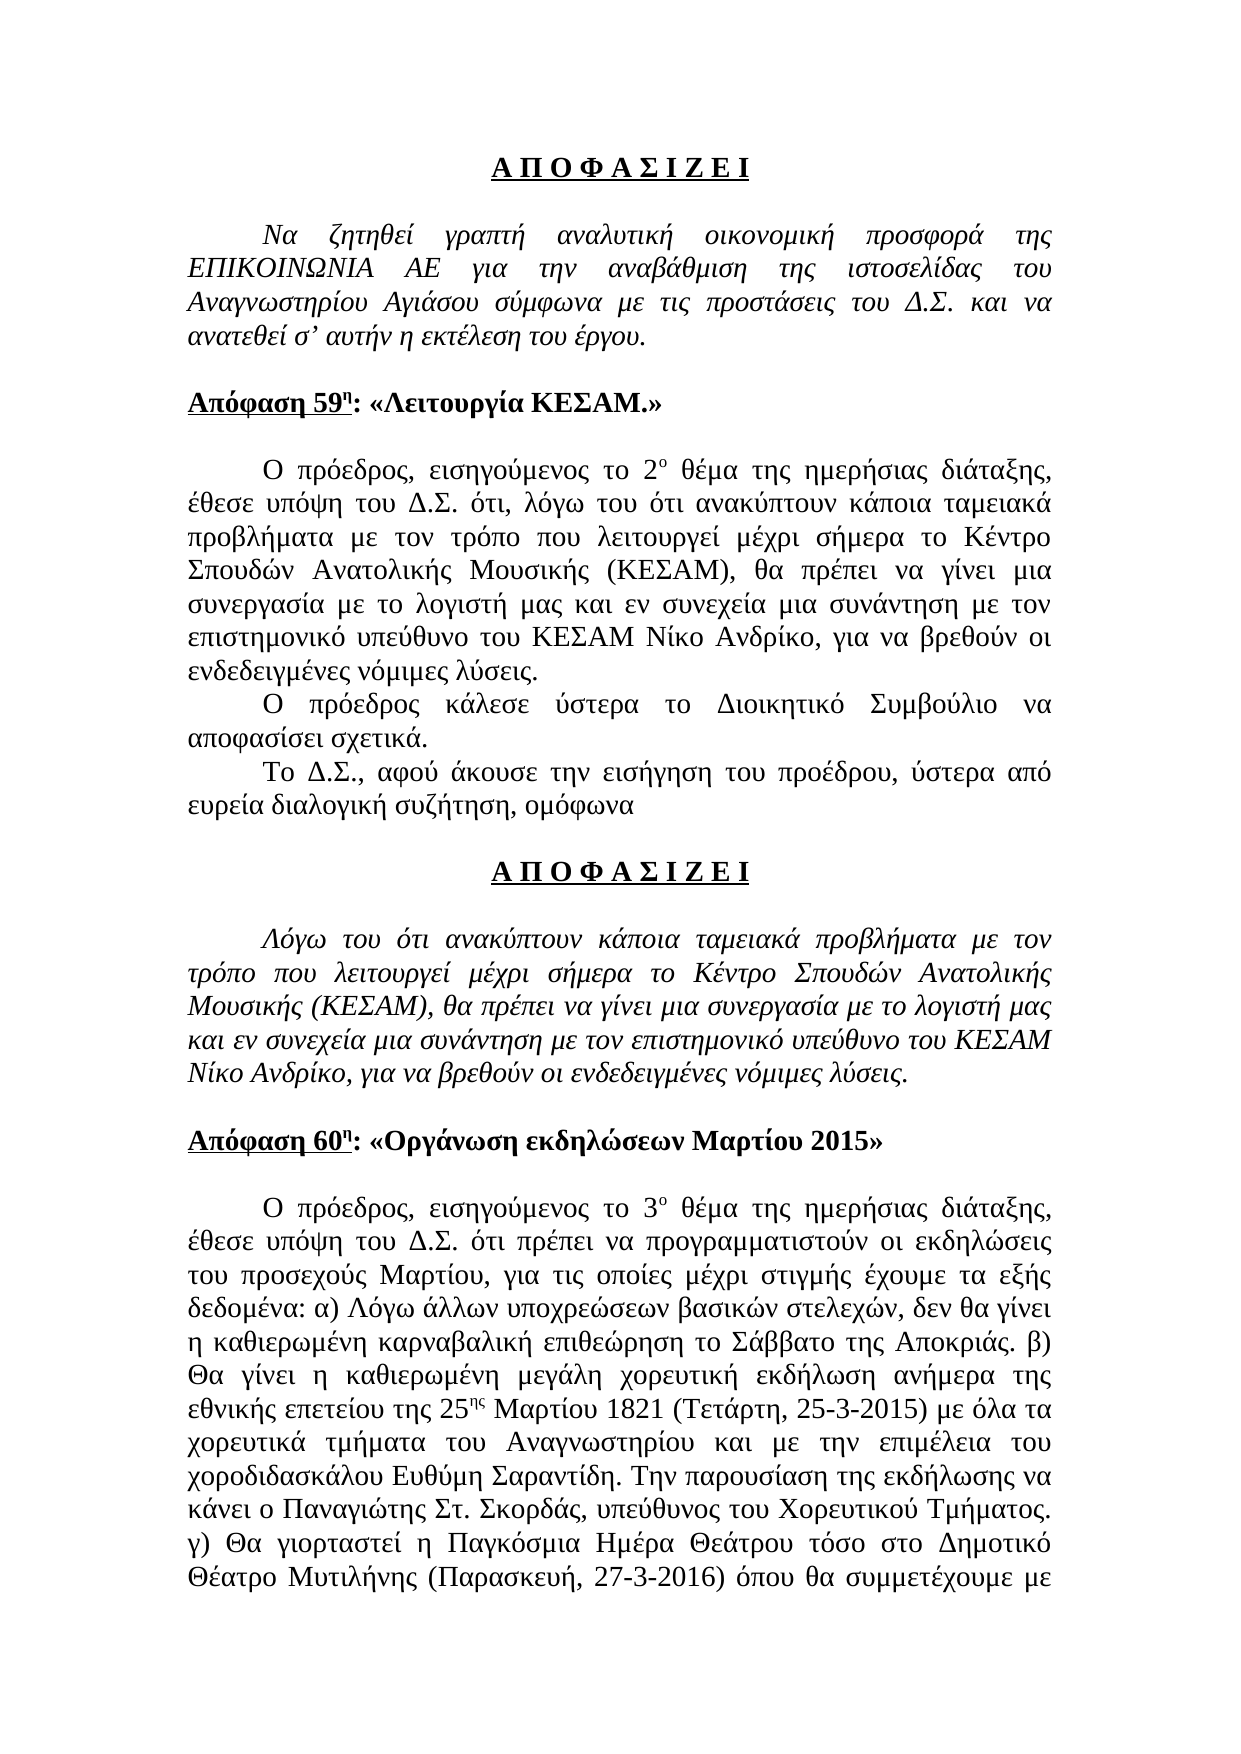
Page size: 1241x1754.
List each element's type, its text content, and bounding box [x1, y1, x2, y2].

text Α Π Ο Φ Α Σ Ι Ζ Ε Ι [187, 150, 1053, 183]
text Λόγω του ότι ανακύπτουν κάποια ταμειακά προβλήματα με τον τρόπο που λειτουργεί μέχρι σήμερα το Κέντρο Σπουδών Ανατολικής Μουσικής (ΚΕΣΑΜ), θα πρέπει να γίνει μια συνεργασία με το λογιστή μας και εν συνεχεία μια συνάντηση με τον επιστημονικό υπεύθυνο του ΚΕΣΑΜ Νίκο Ανδρίκο, για να βρεθούν οι ενδεδειγμένες νόμιμες λύσεις. [187, 921, 1053, 1089]
text Ο πρόεδρος, εισηγούμενος το 2ο θέμα της ημερήσιας διάταξης, έθεσε υπόψη του Δ.Σ. ότι, λόγω του ότι ανακύπτουν κάποια ταμειακά προβλήματα με τον τρόπο που λειτουργεί μέχρι σήμερα το Κέντρο Σπουδών Ανατολικής Μουσικής (ΚΕΣΑΜ), θα πρέπει να γίνει μια συνεργασία με το λογιστή μας και εν συνεχεία μια συνάντηση με τον επιστημονικό υπεύθυνο του ΚΕΣΑΜ Νίκο Ανδρίκο, για να βρεθούν οι ενδεδειγμένες νόμιμες λύσεις. [187, 452, 1053, 687]
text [187, 1190, 1053, 1592]
text Α Π Ο Φ Α Σ Ι Ζ Ε Ι [187, 854, 1053, 888]
text Απόφαση 60η: «Οργάνωση εκδηλώσεων Μαρτίου 2015» [187, 1123, 1053, 1156]
text Απόφαση 59η: «Λειτουργία ΚΕΣΑΜ.» [187, 385, 1053, 418]
text Το Δ.Σ., αφού άκουσε την εισήγηση του προέδρου, ύστερα από ευρεία διαλογική συζήτηση, ομόφωνα [187, 754, 1053, 821]
text Ο πρόεδρος κάλεσε ύστερα το Διοικητικό Συμβούλιο να αποφασίσει σχετικά. [187, 687, 1053, 754]
text Να ζητηθεί γραπτή αναλυτική οικονομική προσφορά της ΕΠΙΚΟΙΝΩΝΙΑ ΑΕ για την αναβάθμιση της ιστοσελίδας του Αναγνωστηρίου Αγιάσου σύμφωνα με τις προστάσεις του Δ.Σ. και να ανατεθεί σ’ αυτήν η εκτέλεση του έργου. [187, 217, 1053, 351]
